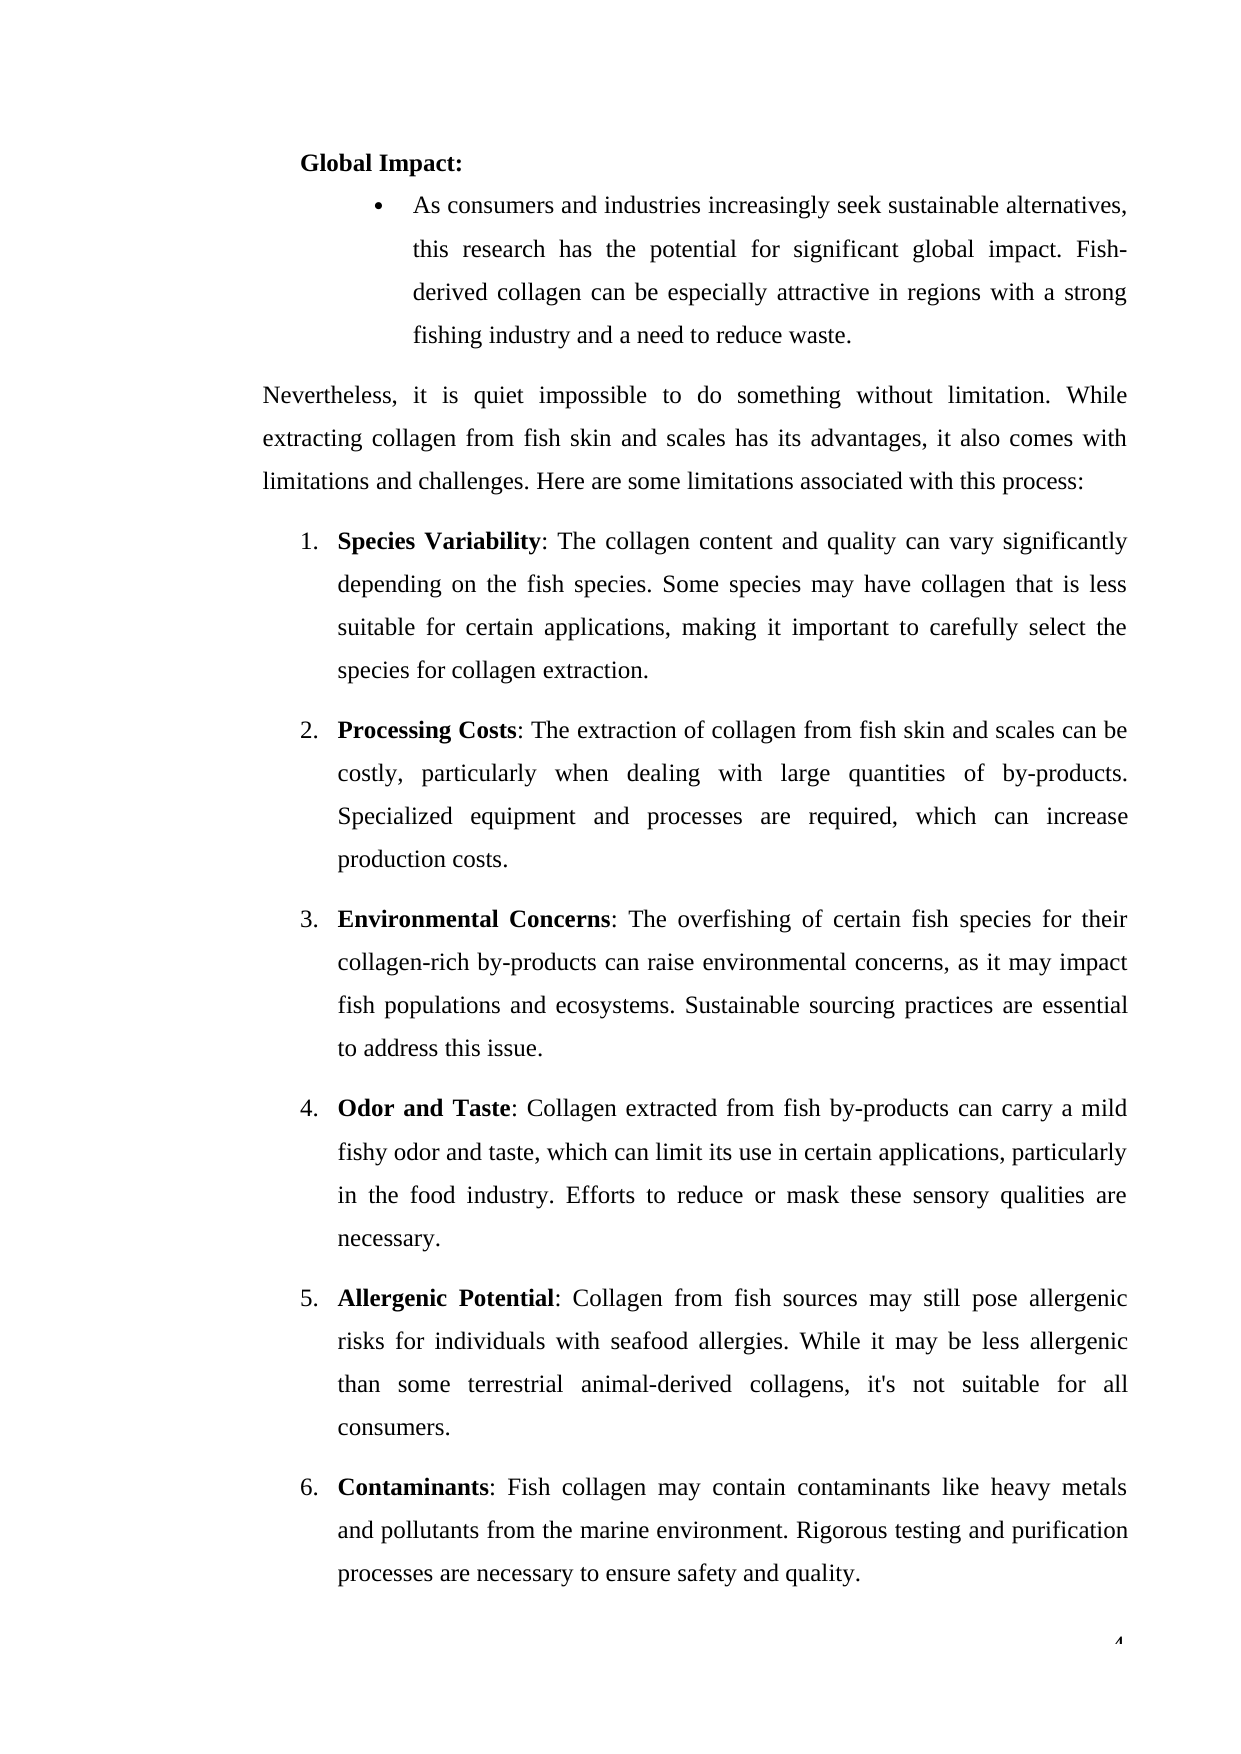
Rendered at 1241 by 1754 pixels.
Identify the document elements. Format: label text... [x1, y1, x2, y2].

list Environmental Concerns: The overfishing of certain fish species for their collagen-rich by-products can raise environmental concerns, as it may impact fish populations and ecosystems. Sustainable sourcing practices are essential to address this issue. [300, 904, 1128, 1062]
list Processing Costs: The extraction of collagen from fish skin and scales can be costly, particularly when dealing with large quantities of by-products. Specialized equipment and processes are required, which can increase production costs. [300, 715, 1128, 873]
list Allergenic Potential: Collagen from fish sources may still pose allergenic risks for individuals with seafood allergies. While it may be less allergenic than some terrestrial animal-derived collagens, it's not suitable for all consumers. [300, 1283, 1128, 1441]
list Contaminants: Fish collagen may contain contaminants like heavy metals and pollutants from the marine environment. Rigorous testing and purification processes are necessary to ensure safety and quality. [300, 1472, 1128, 1587]
subtitle Global Impact: [300, 148, 1140, 177]
list Odor and Taste: Collagen extracted from fish by-products can carry a mild fishy odor and taste, which can limit its use in certain applications, particularly in the food industry. Efforts to reduce or mask these sensory qualities are necessary. [300, 1093, 1128, 1252]
list As consumers and industries increasingly seek sustainable alternatives, this research has the potential for significant global impact. Fish-derived collagen can be especially attractive in regions with a strong fishing industry and a need to reduce waste. [375, 191, 1128, 349]
list Species Variability: The collagen content and quality can vary significantly depending on the fish species. Some species may have collagen that is less suitable for certain applications, making it important to carefully select the species for collagen extraction. [300, 526, 1128, 684]
text Nevertheless, it is quiet impossible to do something without limitation. While extracting collagen from fish skin and scales has its advantages, it also comes with limitations and challenges. Here are some limitations associated with this process: [262, 380, 1128, 495]
